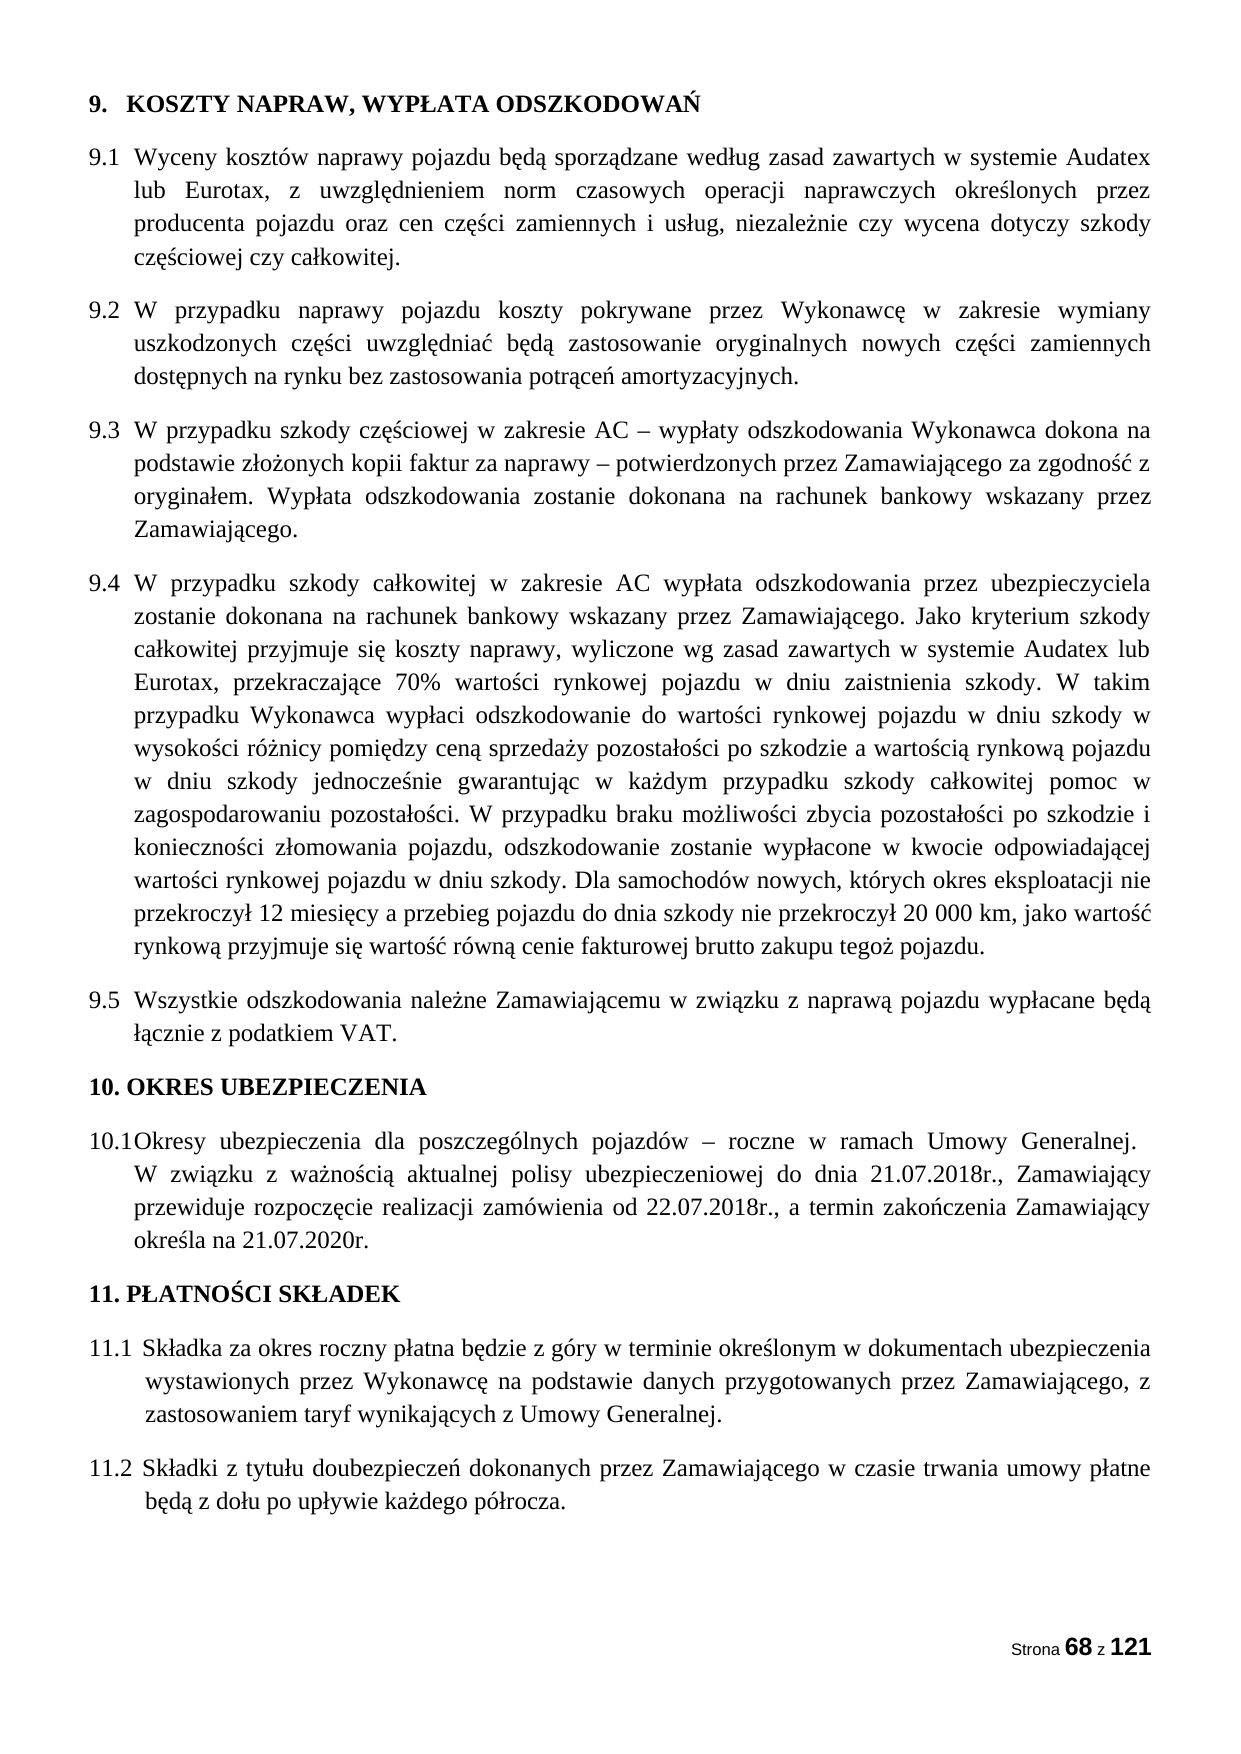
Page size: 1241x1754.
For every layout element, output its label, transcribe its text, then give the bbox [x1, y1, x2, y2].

list Koszty napraw, Wypłata odszkodowań [89, 89, 1152, 117]
list Wyceny kosztów naprawy pojazdu będą sporządzane według zasad zawartych w systemie Audatex lub Eurotax, z uwzględnieniem norm czasowych operacji naprawczych określonych przez producenta pojazdu oraz cen części zamiennych i usług, niezależnie czy wycena dotyczy szkody częściowej czy całkowitej. [89, 142, 1152, 270]
list Okres ubezpieczenia [89, 1072, 1152, 1101]
list W przypadku szkody częściowej w zakresie AC – wypłaty odszkodowania Wykonawca dokona na podstawie złożonych kopii faktur za naprawy – potwierdzonych przez Zamawiającego za zgodność z oryginałem. Wypłata odszkodowania zostanie dokonana na rachunek bankowy wskazany przez Zamawiającego. [89, 415, 1152, 543]
list Okresy ubezpieczenia dla poszczególnych pojazdów – roczne w ramach Umowy Generalnej. W związku z ważnością aktualnej polisy ubezpieczeniowej do dnia 21.07.2018r., Zamawiający przewiduje rozpoczęcie realizacji zamówienia od 22.07.2018r., a termin zakończenia Zamawiający określa na 21.07.2020r. [89, 1126, 1152, 1254]
list PŁATNOŚCI SKŁADEK [89, 1279, 1152, 1308]
list Składki z tytułu doubezpieczeń dokonanych przez Zamawiającego w czasie trwania umowy płatne będą z dołu po upływie każdego półrocza. [89, 1453, 1152, 1514]
list W przypadku naprawy pojazdu koszty pokrywane przez Wykonawcę w zakresie wymiany uszkodzonych części uwzględniać będą zastosowanie oryginalnych nowych części zamiennych dostępnych na rynku bez zastosowania potrąceń amortyzacyjnych. [89, 295, 1152, 390]
list W przypadku szkody całkowitej w zakresie AC wypłata odszkodowania przez ubezpieczyciela zostanie dokonana na rachunek bankowy wskazany przez Zamawiającego. Jako kryterium szkody całkowitej przyjmuje się koszty naprawy, wyliczone wg zasad zawartych w systemie Audatex lub Eurotax, przekraczające 70% wartości rynkowej pojazdu w dniu zaistnienia szkody. W takim przypadku Wykonawca wypłaci odszkodowanie do wartości rynkowej pojazdu w dniu szkody w wysokości różnicy pomiędzy ceną sprzedaży pozostałości po szkodzie a wartością rynkową pojazdu w dniu szkody jednocześnie gwarantując w każdym przypadku szkody całkowitej pomoc w zagospodarowaniu pozostałości. W przypadku braku możliwości zbycia pozostałości po szkodzie i konieczności złomowania pojazdu, odszkodowanie zostanie wypłacone w kwocie odpowiadającej wartości rynkowej pojazdu w dniu szkody. Dla samochodów nowych, których okres eksploatacji nie przekroczył 12 miesięcy a przebieg pojazdu do dnia szkody nie przekroczył 20 000 km, jako wartość rynkową przyjmuje się wartość równą cenie fakturowej brutto zakupu tegoż pojazdu. [89, 568, 1152, 960]
list Składka za okres roczny płatna będzie z góry w terminie określonym w dokumentach ubezpieczenia wystawionych przez Wykonawcę na podstawie danych przygotowanych przez Zamawiającego, z zastosowaniem taryf wynikających z Umowy Generalnej. [89, 1333, 1152, 1428]
list Wszystkie odszkodowania należne Zamawiającemu w związku z naprawą pojazdu wypłacane będą łącznie z podatkiem VAT. [89, 985, 1152, 1047]
